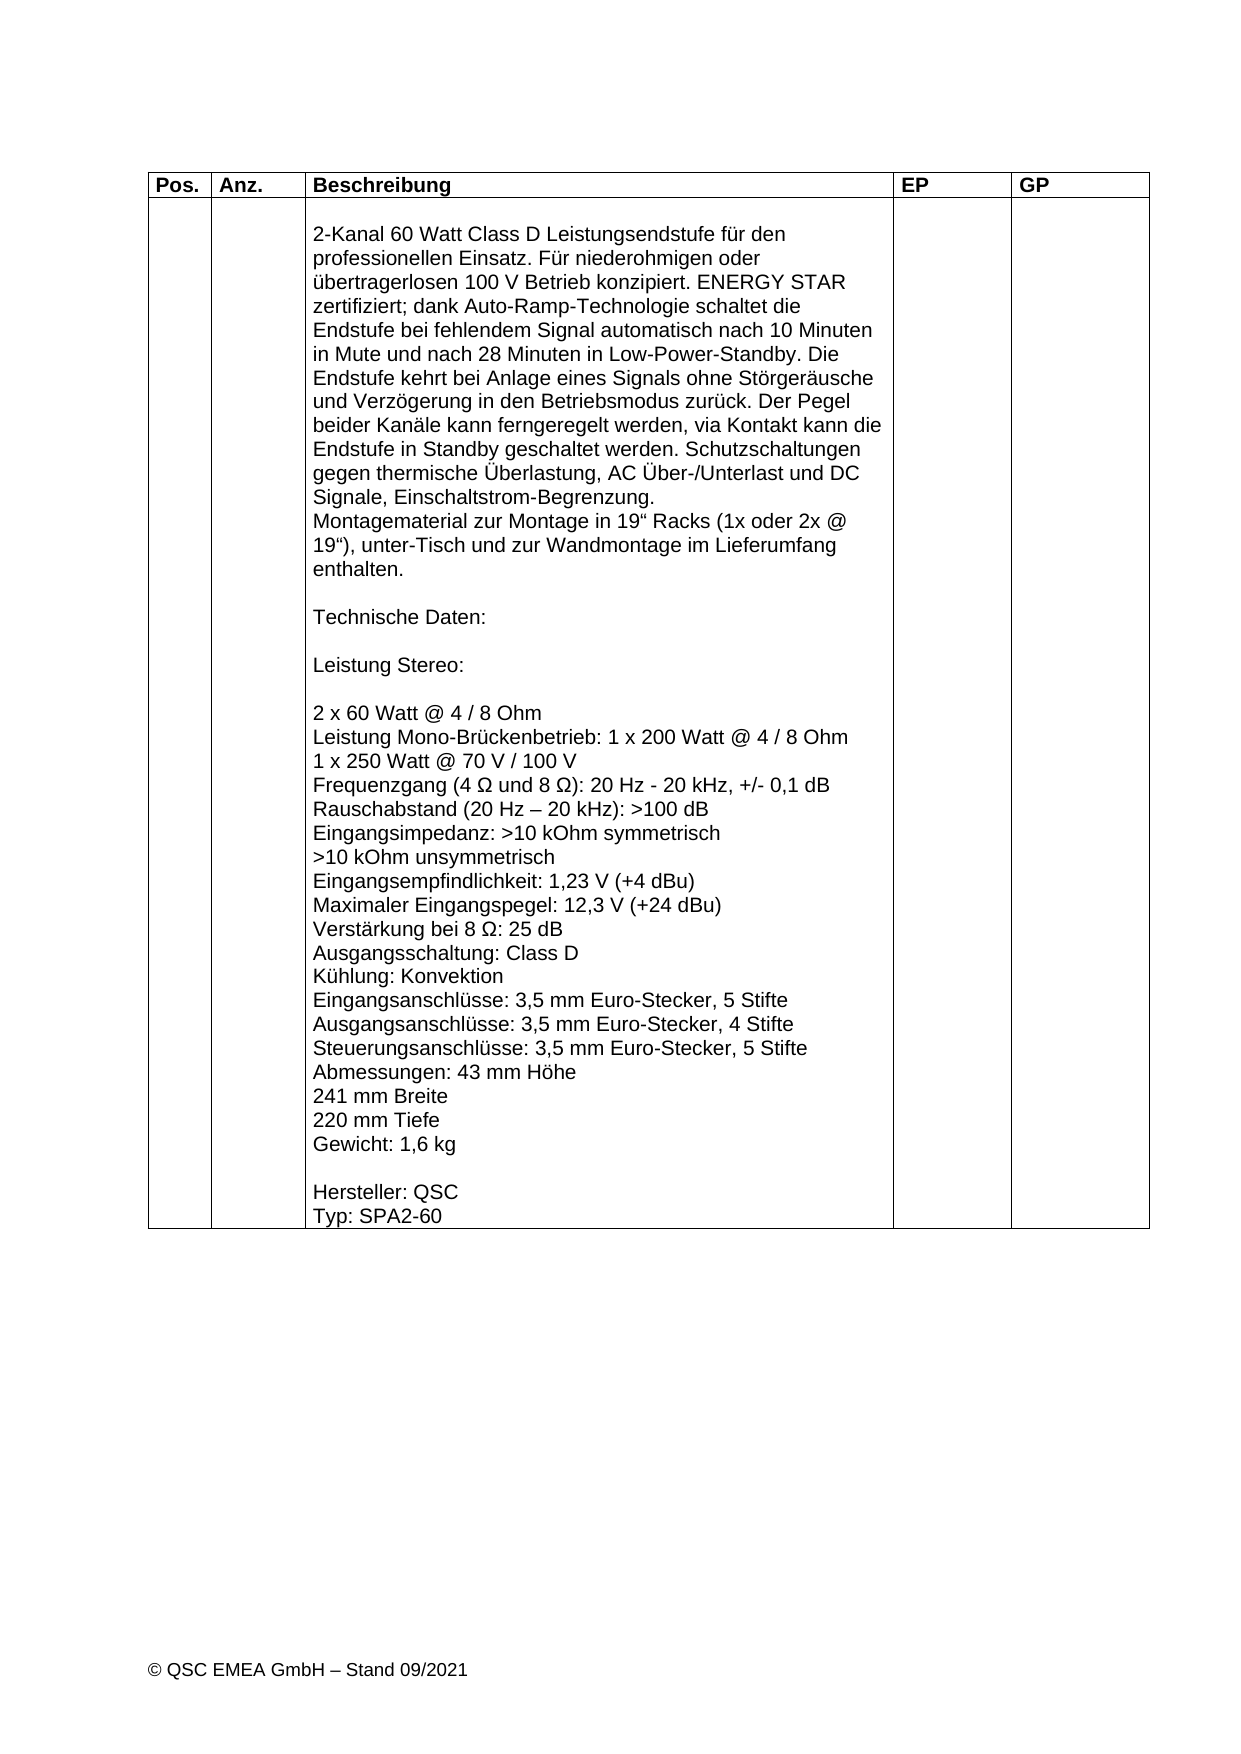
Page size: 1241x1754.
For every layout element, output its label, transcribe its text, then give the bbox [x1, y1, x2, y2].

table_cell [1012, 198, 1149, 1228]
table_header Pos. [149, 173, 211, 197]
table_cell [894, 198, 1011, 1228]
table_cell 2-Kanal 60 Watt Class D Leistungsendstufe für den professionellen Einsatz. Für niederohmigen oder übertragerlosen 100 V Betrieb konzipiert. ENERGY STAR zertifiziert; dank Auto-Ramp-Technologie schaltet die Endstufe bei fehlendem Signal automatisch nach 10 Minuten in Mute und nach 28 Minuten in Low-Power-Standby. Die Endstufe kehrt bei Anlage eines Signals ohne Störgeräusche und Verzögerung in den Betriebsmodus zurück. Der Pegel beider Kanäle kann ferngeregelt werden, via Kontakt kann die Endstufe in Standby geschaltet werden. Schutzschaltungen gegen thermische Überlastung, AC Über-/Unterlast und DC Signale, Einschaltstrom-Begrenzung. Montagematerial zur Montage in 19“ Racks (1x oder 2x @ 19“), unter-Tisch und zur Wandmontage im Lieferumfang enthalten. Technische Daten: Leistung Stereo: 2 x 60 Watt @ 4 / 8 Ohm Leistung Mono-Brückenbetrieb: 1 x 200 Watt @ 4 / 8 Ohm 1 x 250 Watt @ 70 V / 100 V Frequenzgang (4 Ω und 8 Ω): 20 Hz - 20 kHz, +/- 0,1 dB Rauschabstand (20 Hz – 20 kHz): >100 dB Eingangsimpedanz: >10 kOhm symmetrisch >10 kOhm unsymmetrisch Eingangsempfindlichkeit: 1,23 V (+4 dBu) Maximaler Eingangspegel: 12,3 V (+24 dBu) Verstärkung bei 8 Ω: 25 dB Ausgangsschaltung: Class D Kühlung: Konvektion Eingangsanschlüsse: 3,5 mm Euro-Stecker, 5 Stifte Ausgangsanschlüsse: 3,5 mm Euro-Stecker, 4 Stifte Steuerungsanschlüsse: 3,5 mm Euro-Stecker, 5 Stifte Abmessungen: 43 mm Höhe 241 mm Breite 220 mm Tiefe Gewicht: 1,6 kg Hersteller: QSC Typ: SPA2-60 [306, 198, 893, 1228]
table_header GP [1012, 173, 1149, 197]
table_header EP [894, 173, 1011, 197]
table_cell [149, 198, 211, 1228]
table_header Anz. [212, 173, 305, 197]
table_header Beschreibung [306, 173, 893, 197]
table_cell [212, 198, 305, 1228]
